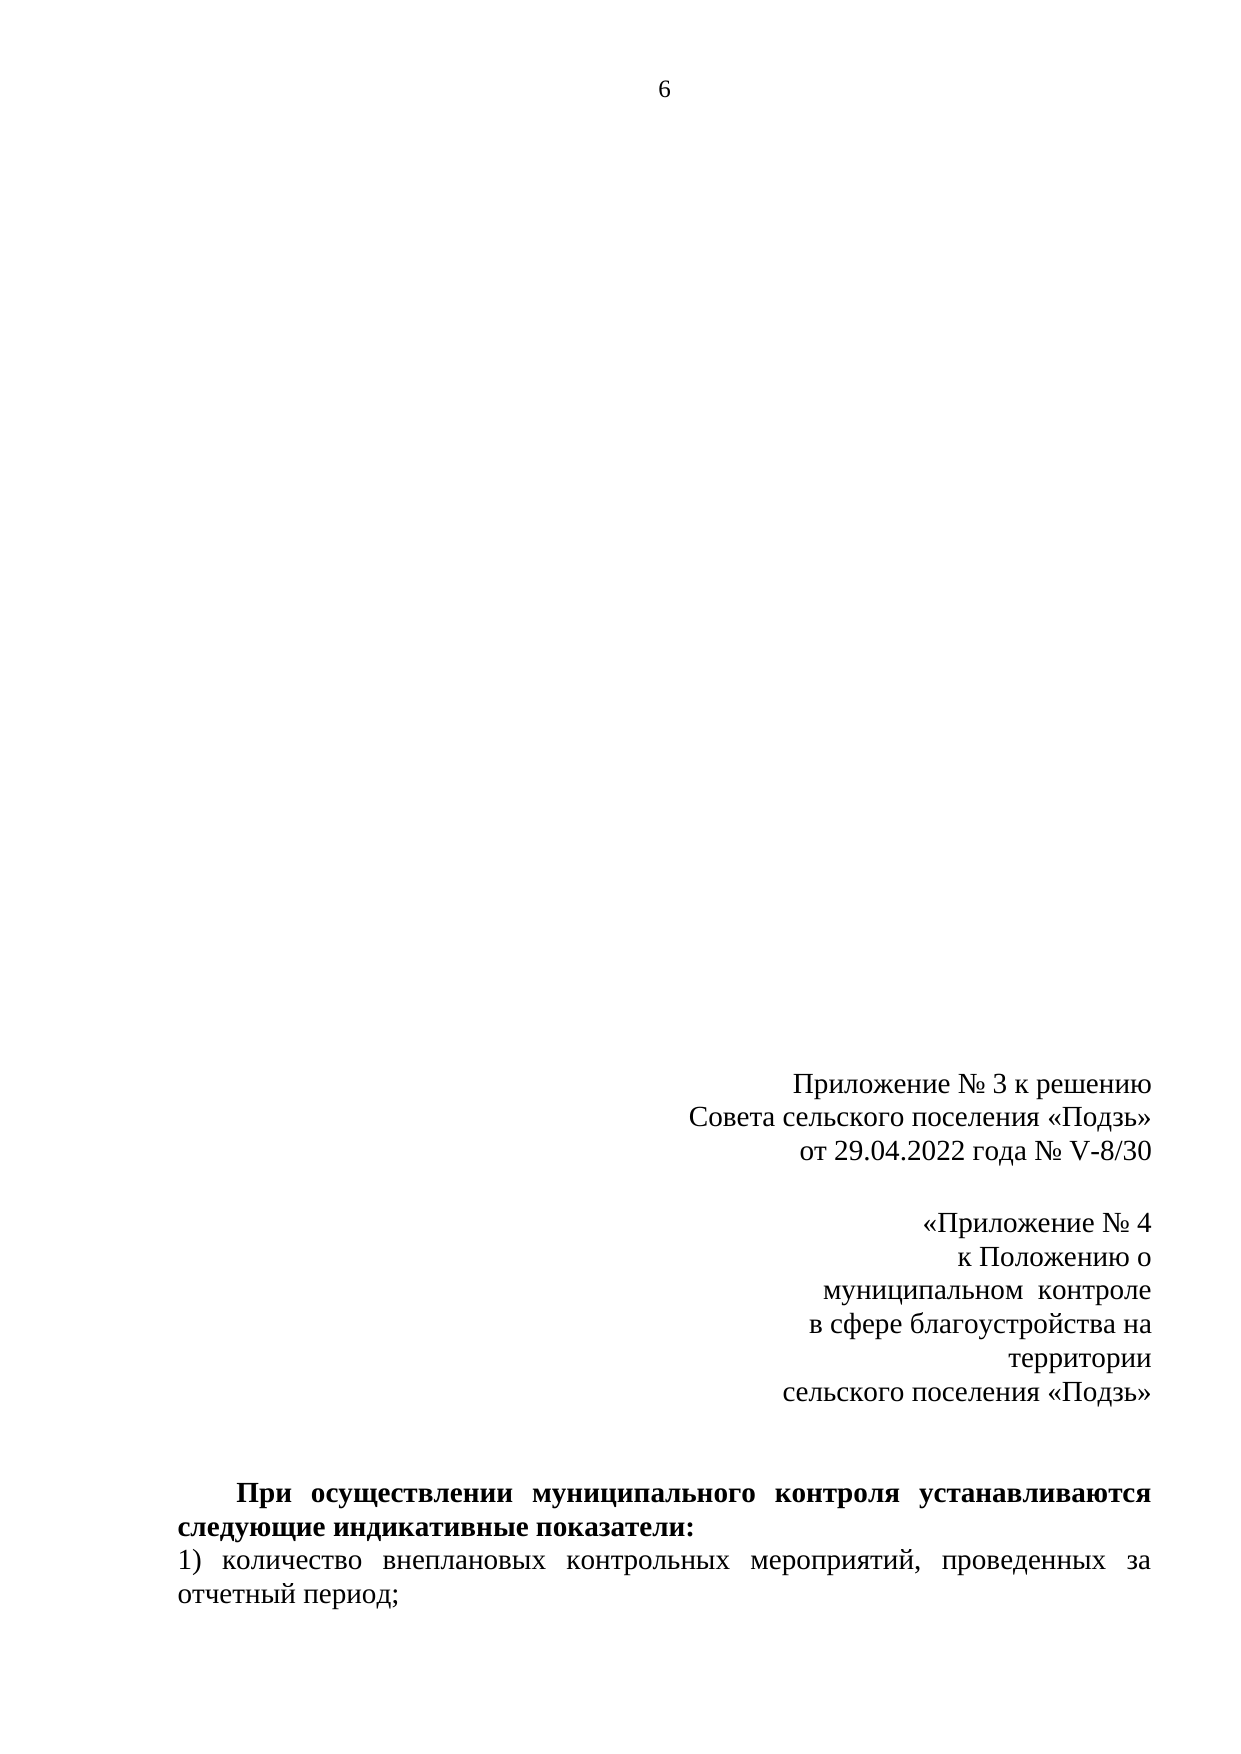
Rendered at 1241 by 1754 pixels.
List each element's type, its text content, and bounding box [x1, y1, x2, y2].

text к Положению о муниципальном контроле [178, 1239, 1152, 1306]
text При осуществлении муниципального контроля устанавливаются следующие индикативные показатели: [177, 1475, 1152, 1542]
text Приложение № 3 к решению [177, 1066, 1152, 1099]
text Совета сельского поселения «Подзь» [177, 1099, 1152, 1133]
text в сфере благоустройства на территории [178, 1306, 1152, 1374]
text «Приложение № 4 [178, 1205, 1152, 1239]
text сельского поселения «Подзь» [178, 1374, 1152, 1408]
text 1) количество внеплановых контрольных мероприятий, проведенных за отчетный период; [177, 1542, 1152, 1609]
text от 29.04.2022 года № V-8/30 [177, 1133, 1152, 1167]
